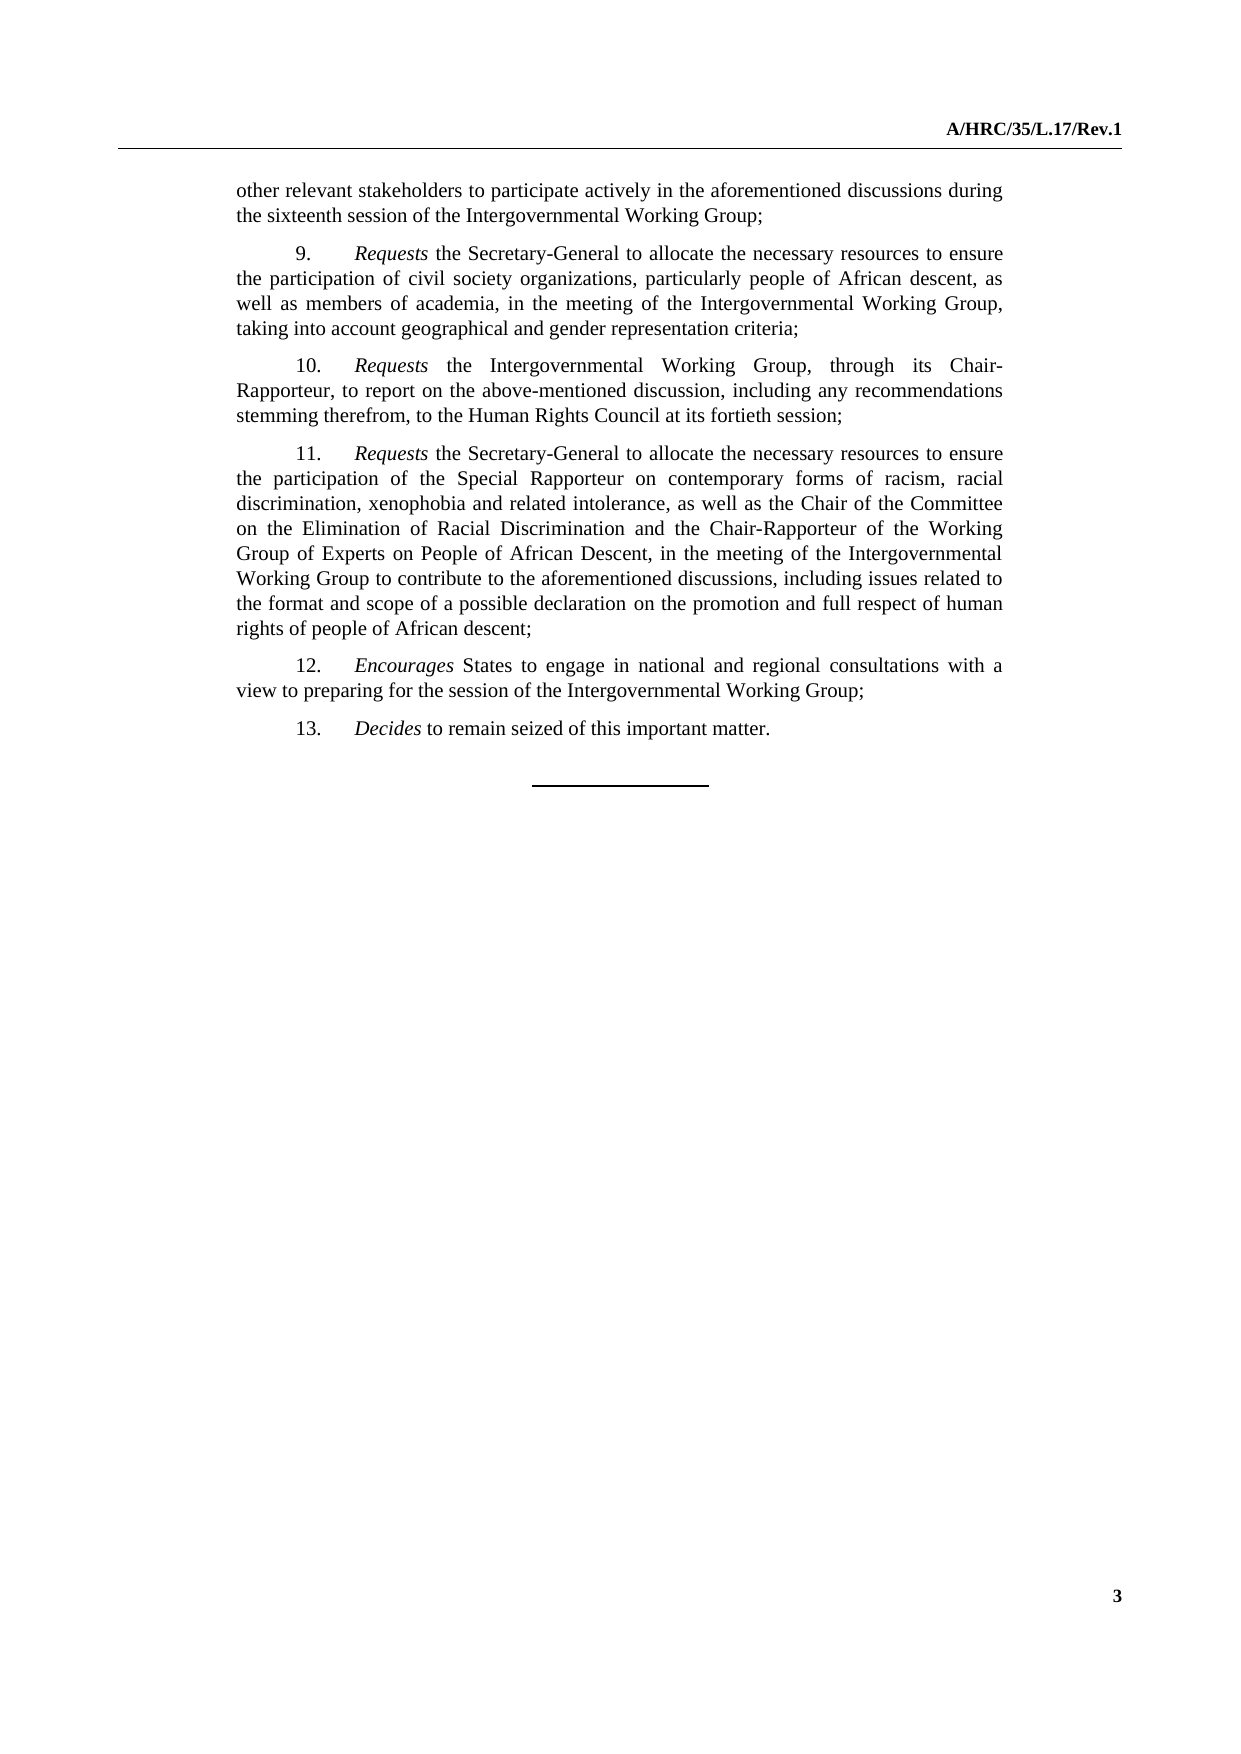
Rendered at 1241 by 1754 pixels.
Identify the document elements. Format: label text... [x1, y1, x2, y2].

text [236, 177, 1004, 227]
text 9. Requests the Secretary-General to allocate the necessary resources to ensure the participation of civil society organizations, particularly people of African descent, as well as members of academia, in the meeting of the Intergovernmental Working Group, taking into account geographical and gender representation criteria; [236, 240, 1004, 340]
text 12. Encourages States to engage in national and regional consultations with a view to preparing for the session of the Intergovernmental Working Group; [236, 652, 1004, 702]
text 11. Requests the Secretary-General to allocate the necessary resources to ensure the participation of the Special Rapporteur on contemporary forms of racism, racial discrimination, xenophobia and related intolerance, as well as the Chair of the Committee on the Elimination of Racial Discrimination and the Chair-Rapporteur of the Working Group of Experts on People of African Descent, in the meeting of the Intergovernmental Working Group to contribute to the aforementioned discussions, including issues related to the format and scope of a possible declaration on the promotion and full respect of human rights of people of African descent; [236, 440, 1004, 640]
text 10. Requests the Intergovernmental Working Group, through its Chair-Rapporteur, to report on the above-mentioned discussion, including any recommendations stemming therefrom, to the Human Rights Council at its fortieth session; [236, 352, 1004, 427]
text 13. Decides to remain seized of this important matter. [236, 715, 1004, 740]
